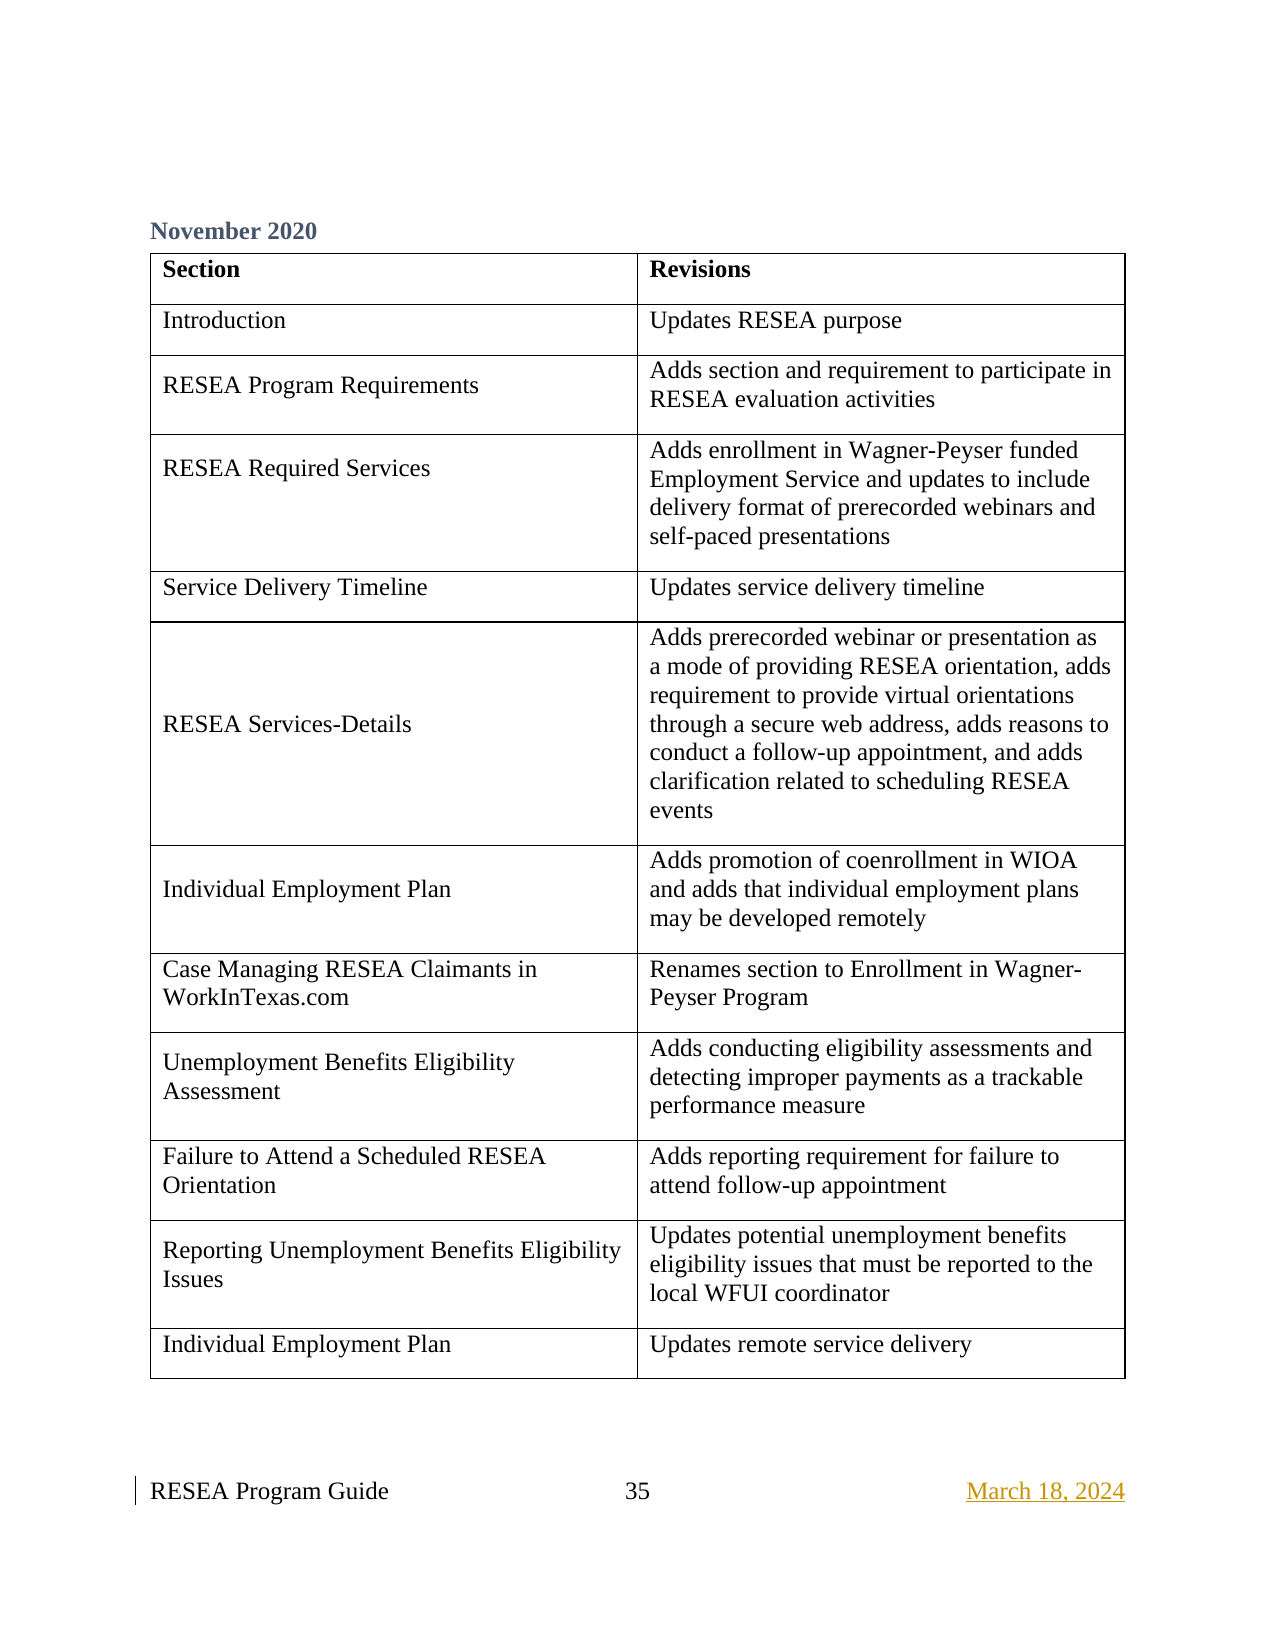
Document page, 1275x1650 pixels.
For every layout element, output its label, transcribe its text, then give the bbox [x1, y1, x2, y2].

subtitle November 2020 [150, 216, 1125, 245]
table_cell Updates remote service delivery [638, 1329, 1124, 1378]
table_cell Individual Employment Plan [151, 846, 637, 953]
table_cell RESEA Program Requirements [151, 356, 637, 434]
table_cell Updates potential unemployment benefits eligibility issues that must be reported to the local WFUI coordinator [638, 1221, 1124, 1328]
table_cell Adds enrollment in Wagner-Peyser funded Employment Service and updates to include delivery format of prerecorded webinars and self-paced presentations [638, 435, 1124, 571]
table_cell Unemployment Benefits Eligibility Assessment [151, 1033, 637, 1140]
table_cell Case Managing RESEA Claimants in WorkInTexas.com [151, 954, 637, 1032]
table_cell Introduction [151, 305, 637, 354]
table_cell RESEA Services-Details [151, 623, 637, 844]
table_cell Adds reporting requirement for failure to attend follow-up appointment [638, 1141, 1124, 1219]
table_cell Updates RESEA purpose [638, 305, 1124, 354]
table_cell Reporting Unemployment Benefits Eligibility Issues [151, 1221, 637, 1328]
table_cell RESEA Required Services [151, 435, 637, 571]
table_cell Updates service delivery timeline [638, 572, 1124, 621]
table_cell Adds section and requirement to participate in RESEA evaluation activities [638, 356, 1124, 434]
table_cell Adds prerecorded webinar or presentation as a mode of providing RESEA orientation, adds requirement to provide virtual orientations through a secure web address, adds reasons to conduct a follow-up appointment, and adds clarification related to scheduling RESEA events [638, 623, 1124, 844]
table_cell Adds promotion of coenrollment in WIOA and adds that individual employment plans may be developed remotely [638, 846, 1124, 953]
table_cell Renames section to Enrollment in Wagner-Peyser Program [638, 954, 1124, 1032]
table_cell Service Delivery Timeline [151, 572, 637, 621]
table_cell Adds conducting eligibility assessments and detecting improper payments as a trackable performance measure [638, 1033, 1124, 1140]
table_cell Failure to Attend a Scheduled RESEA Orientation [151, 1141, 637, 1219]
table_header Section [151, 254, 637, 304]
table_cell Individual Employment Plan [151, 1329, 637, 1378]
table_header Revisions [638, 254, 1124, 304]
